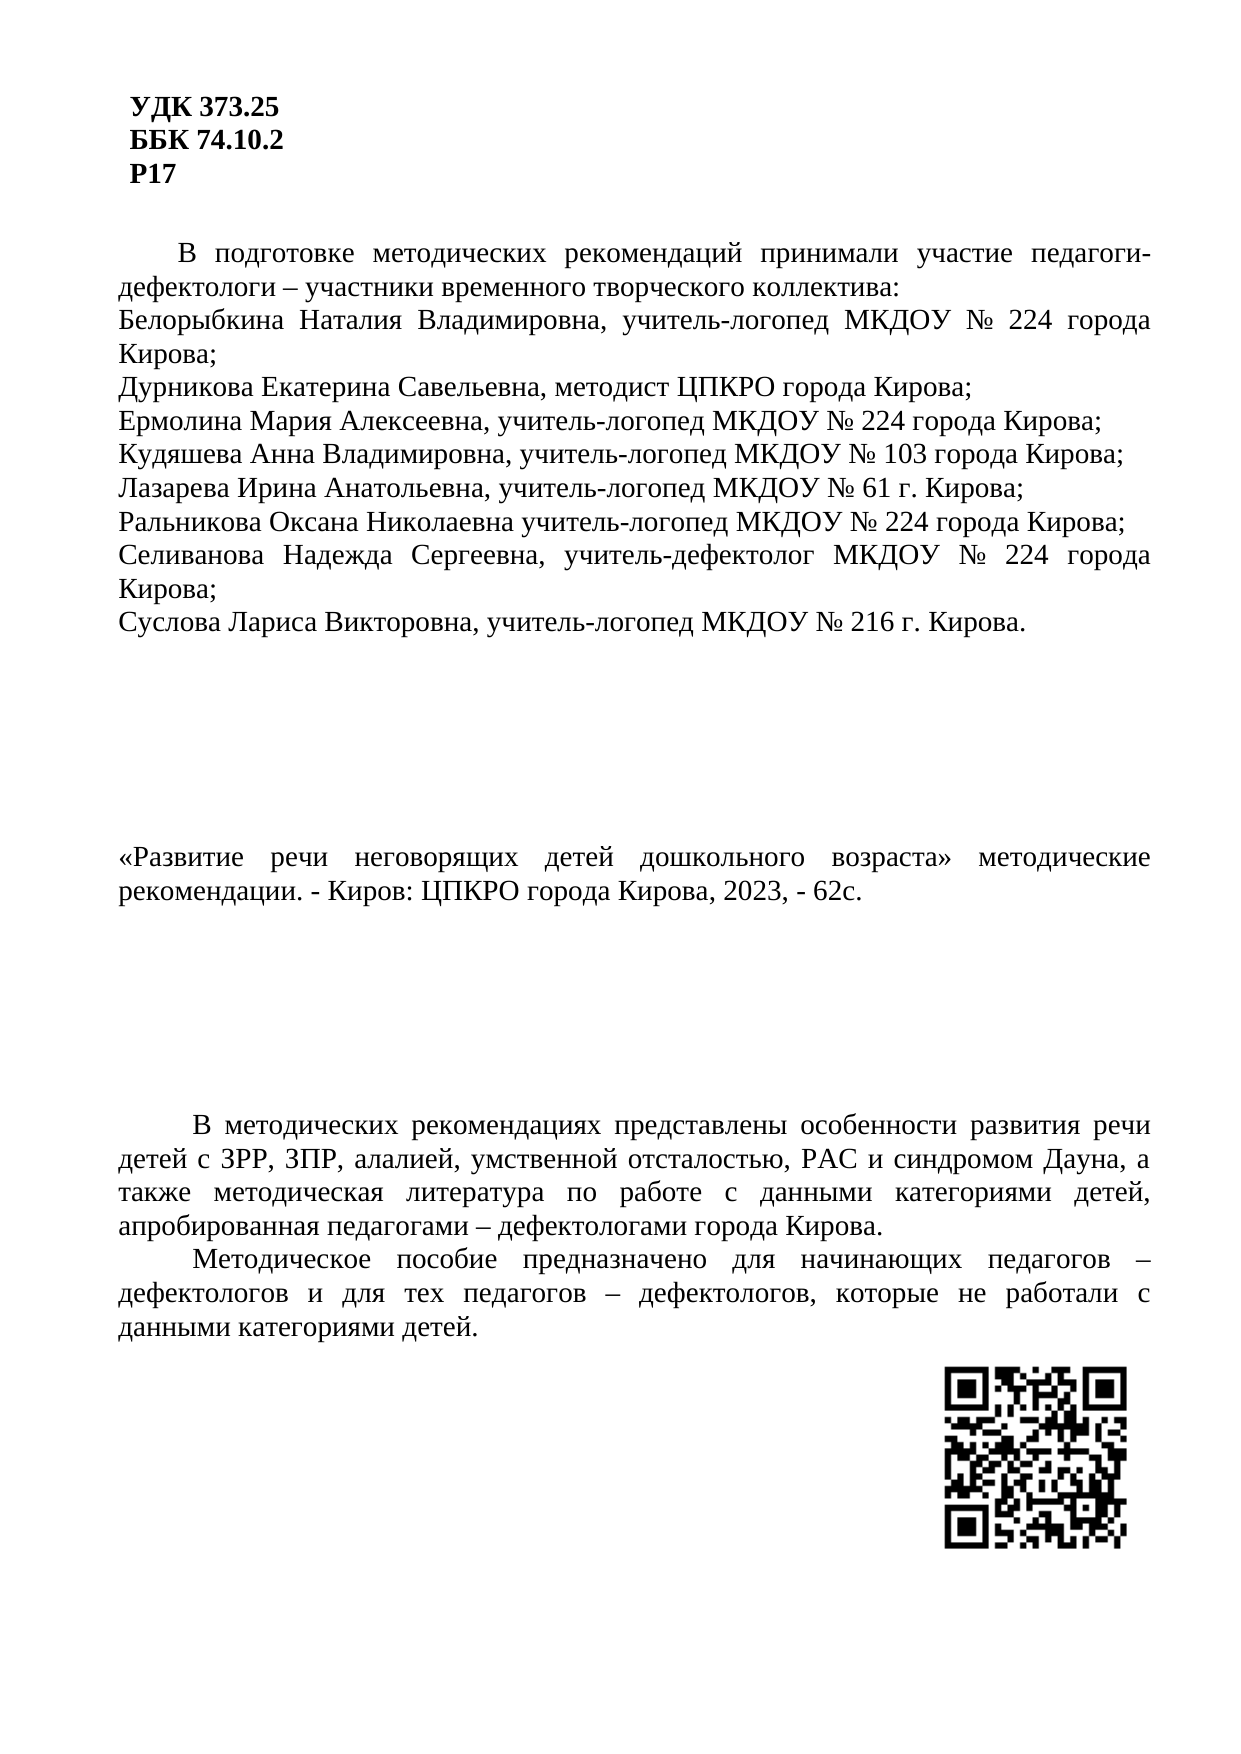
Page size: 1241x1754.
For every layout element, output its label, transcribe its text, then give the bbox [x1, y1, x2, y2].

picture [920, 1342, 1152, 1574]
text Суслова Лариса Викторовна, учитель-логопед МКДОУ № 216 г. Кирова. [118, 604, 1152, 638]
table_header УДК 373.25 ББК 74.10.2 Р17 [118, 89, 324, 235]
text Лазарева Ирина Анатольевна, учитель-логопед МКДОУ № 61 г. Кирова; [118, 470, 1152, 504]
text Белорыбкина Наталия Владимировна, учитель-логопед МКДОУ № 224 города Кирова; [118, 302, 1152, 369]
text Кудяшева Анна Владимировна, учитель-логопед МКДОУ № 103 города Кирова; [118, 437, 1152, 470]
text Ральникова Оксана Николаевна учитель-логопед МКДОУ № 224 города Кирова; [118, 504, 1152, 537]
text «Развитие речи неговорящих детей дошкольного возраста» методические рекомендации. - Киров: ЦПКРО города Кирова, 2023, - 62с. [118, 839, 1152, 906]
text Селиванова Надежда Сергеевна, учитель-дефектолог МКДОУ № 224 города Кирова; [118, 537, 1152, 604]
text Методическое пособие предназначено для начинающих педагогов – дефектологов и для тех педагогов – дефектологов, которые не работали с данными категориями детей. [118, 1242, 1152, 1342]
text В подготовке методических рекомендаций принимали участие педагоги-дефектологи – участники временного творческого коллектива: [118, 235, 1152, 302]
text Дурникова Екатерина Савельевна, методист ЦПКРО города Кирова; [118, 369, 1152, 403]
text В методических рекомендациях представлены особенности развития речи детей с ЗРР, ЗПР, алалией, умственной отсталостью, РАС и синдромом Дауна, а также методическая литература по работе с данными категориями детей, апробированная педагогами – дефектологами города Кирова. [118, 1107, 1152, 1242]
text Ермолина Мария Алексеевна, учитель-логопед МКДОУ № 224 города Кирова; [118, 403, 1152, 437]
